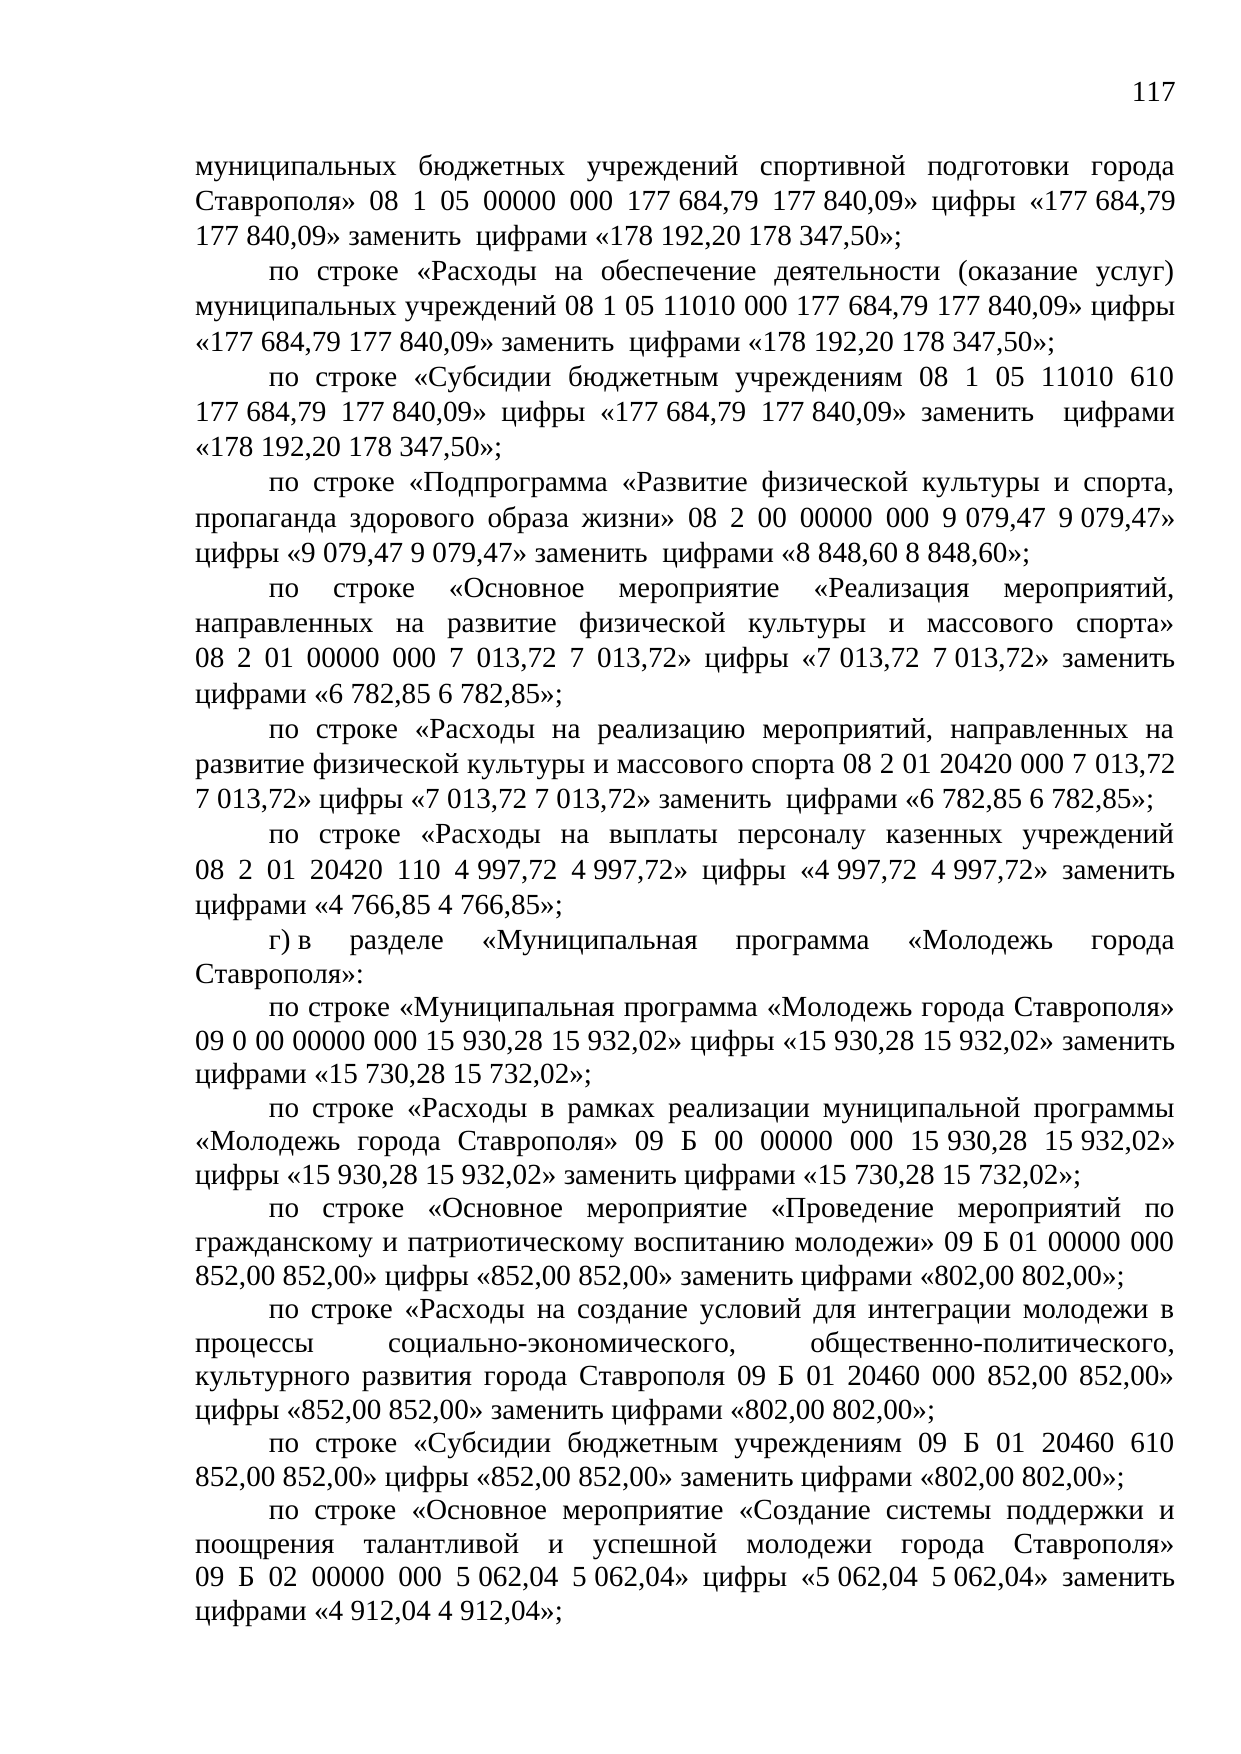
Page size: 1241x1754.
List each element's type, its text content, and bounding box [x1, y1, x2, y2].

text по строке «Муниципальная программа «Молодежь города Ставрополя» 09 0 00 00000 000 15 930,28 15 932,02» цифры «15 930,28 15 932,02» заменить цифрами «15 730,28 15 732,02»; [195, 989, 1175, 1090]
text по строке «Субсидии бюджетным учреждениям 09 Б 01 20460 610 852,00 852,00» цифры «852,00 852,00» заменить цифрами «802,00 802,00»; [195, 1425, 1175, 1492]
text по строке «Основное мероприятие «Создание системы поддержки и поощрения талантливой и успешной молодежи города Ставрополя» 09 Б 02 00000 000 5 062,04 5 062,04» цифры «5 062,04 5 062,04» заменить цифрами «4 912,04 4 912,04»; [195, 1492, 1175, 1627]
text по строке «Основное мероприятие «Реализация мероприятий, направленных на развитие физической культуры и массового спорта» 08 2 01 00000 000 7 013,72 7 013,72» цифры «7 013,72 7 013,72» заменить цифрами «6 782,85 6 782,85»; [195, 570, 1175, 709]
text г) в разделе «Муниципальная программа «Молодежь города Ставрополя»: [195, 922, 1175, 989]
text по строке «Расходы на создание условий для интеграции молодежи в процессы социально-экономического, общественно-политического, культурного развития города Ставрополя 09 Б 01 20460 000 852,00 852,00» цифры «852,00 852,00» заменить цифрами «802,00 802,00»; [195, 1291, 1175, 1425]
text по строке «Расходы на обеспечение деятельности (оказание услуг) муниципальных учреждений 08 1 05 11010 000 177 684,79 177 840,09» цифры «177 684,79 177 840,09» заменить цифрами «178 192,20 178 347,50»; [195, 253, 1175, 357]
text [195, 148, 1175, 252]
text по строке «Расходы в рамках реализации муниципальной программы «Молодежь города Ставрополя» 09 Б 00 00000 000 15 930,28 15 932,02» цифры «15 930,28 15 932,02» заменить цифрами «15 730,28 15 732,02»; [195, 1090, 1175, 1191]
text по строке «Расходы на выплаты персоналу казенных учреждений 08 2 01 20420 110 4 997,72 4 997,72» цифры «4 997,72 4 997,72» заменить цифрами «4 766,85 4 766,85»; [195, 817, 1175, 921]
text по строке «Подпрограмма «Развитие физической культуры и спорта, пропаганда здорового образа жизни» 08 2 00 00000 000 9 079,47 9 079,47» цифры «9 079,47 9 079,47» заменить цифрами «8 848,60 8 848,60»; [195, 464, 1175, 568]
text по строке «Расходы на реализацию мероприятий, направленных на развитие физической культуры и массового спорта 08 2 01 20420 000 7 013,72 7 013,72» цифры «7 013,72 7 013,72» заменить цифрами «6 782,85 6 782,85»; [195, 711, 1175, 815]
text по строке «Субсидии бюджетным учреждениям 08 1 05 11010 610 177 684,79 177 840,09» цифры «177 684,79 177 840,09» заменить цифрами «178 192,20 178 347,50»; [195, 359, 1175, 463]
text по строке «Основное мероприятие «Проведение мероприятий по гражданскому и патриотическому воспитанию молодежи» 09 Б 01 00000 000 852,00 852,00» цифры «852,00 852,00» заменить цифрами «802,00 802,00»; [195, 1191, 1175, 1291]
